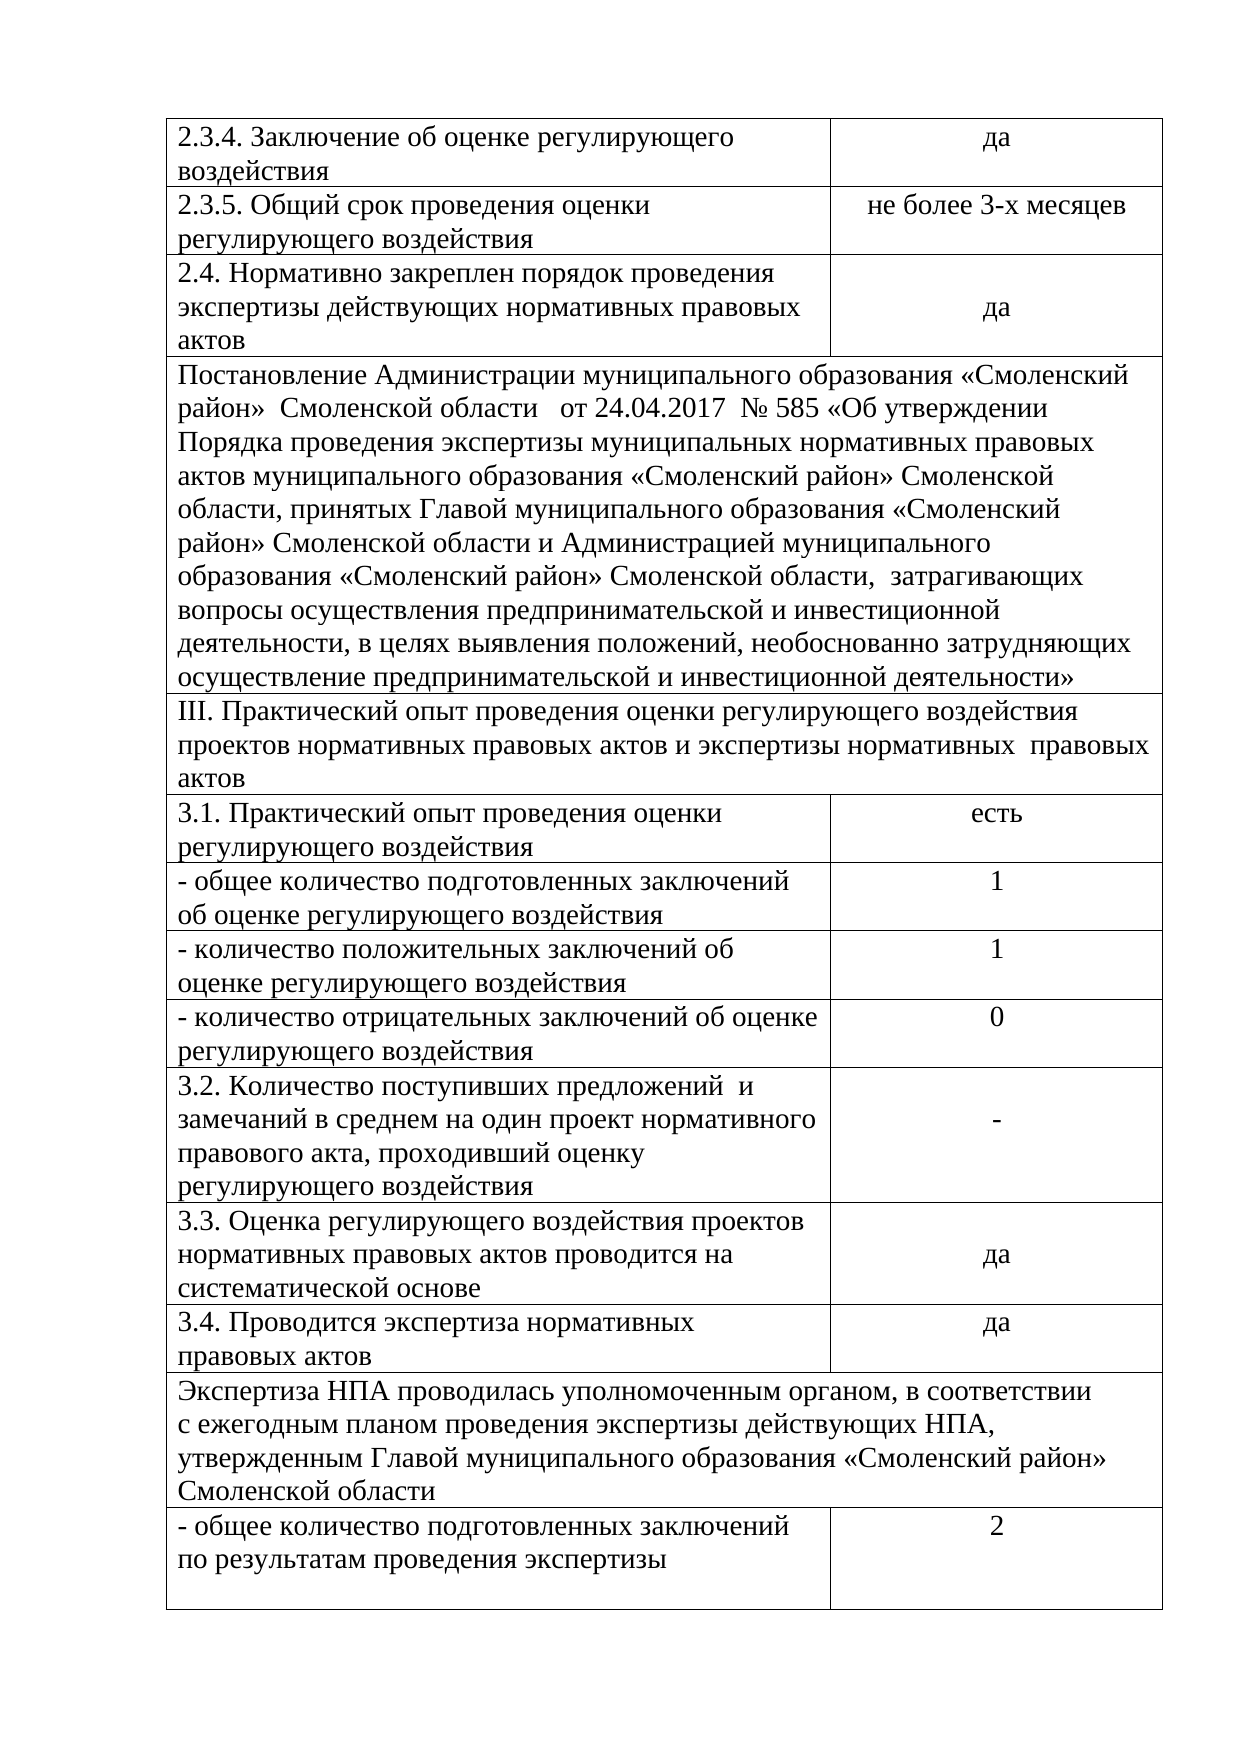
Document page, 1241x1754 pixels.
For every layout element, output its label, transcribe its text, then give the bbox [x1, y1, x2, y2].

table_cell есть [831, 795, 1162, 862]
table_cell 2.3.5. Общий срок проведения оценки регулирующего воздействия [167, 187, 830, 254]
table_cell не более 3-х месяцев [831, 187, 1162, 254]
table_cell III. Практический опыт проведения оценки регулирующего воздействия проектов нормативных правовых актов и экспертизы нормативных правовых актов [167, 694, 1162, 794]
table_cell 3.2. Количество поступивших предложений и замечаний в среднем на один проект нормативного правового акта, проходивший оценку регулирующего воздействия [167, 1068, 830, 1202]
table_cell 1 [831, 863, 1162, 930]
table_cell Постановление Администрации муниципального образования «Смоленский район» Смоленской области от 24.04.2017 № 585 «Об утверждении Порядка проведения экспертизы муниципальных нормативных правовых актов муниципального образования «Смоленский район» Смоленской области, принятых Главой муниципального образования «Смоленский район» Смоленской области и Администрацией муниципального образования «Смоленский район» Смоленской области, затрагивающих вопросы осуществления предпринимательской и инвестиционной деятельности, в целях выявления положений, необоснованно затрудняющих осуществление предпринимательской и инвестиционной деятельности» [167, 357, 1162, 692]
table_cell - количество отрицательных заключений об оценке регулирующего воздействия [167, 1000, 830, 1067]
table_cell 0 [831, 1000, 1162, 1067]
table_cell - [831, 1068, 1162, 1202]
table_cell - количество положительных заключений об оценке регулирующего воздействия [167, 931, 830, 998]
table_cell да [831, 1203, 1162, 1303]
table_cell 3.3. Оценка регулирующего воздействия проектов нормативных правовых актов проводится на систематической основе [167, 1203, 830, 1303]
table_cell да [831, 1305, 1162, 1372]
table_cell 1 [831, 931, 1162, 998]
table_cell да [831, 255, 1162, 356]
table_cell 2 [831, 1508, 1162, 1608]
table_cell - общее количество подготовленных заключений по результатам проведения экспертизы [167, 1508, 830, 1608]
table_cell 2.3.4. Заключение об оценке регулирующего воздействия [167, 119, 830, 186]
table_cell 3.1. Практический опыт проведения оценки регулирующего воздействия [167, 795, 830, 862]
table_cell 3.4. Проводится экспертиза нормативных правовых актов [167, 1305, 830, 1372]
table_cell Экспертиза НПА проводилась уполномоченным органом, в соответствии с ежегодным планом проведения экспертизы действующих НПА, утвержденным Главой муниципального образования «Смоленский район» Смоленской области [167, 1373, 1162, 1507]
table_cell - общее количество подготовленных заключений об оценке регулирующего воздействия [167, 863, 830, 930]
table_cell да [831, 119, 1162, 186]
table_cell 2.4. Нормативно закреплен порядок проведения экспертизы действующих нормативных правовых актов [167, 255, 830, 356]
